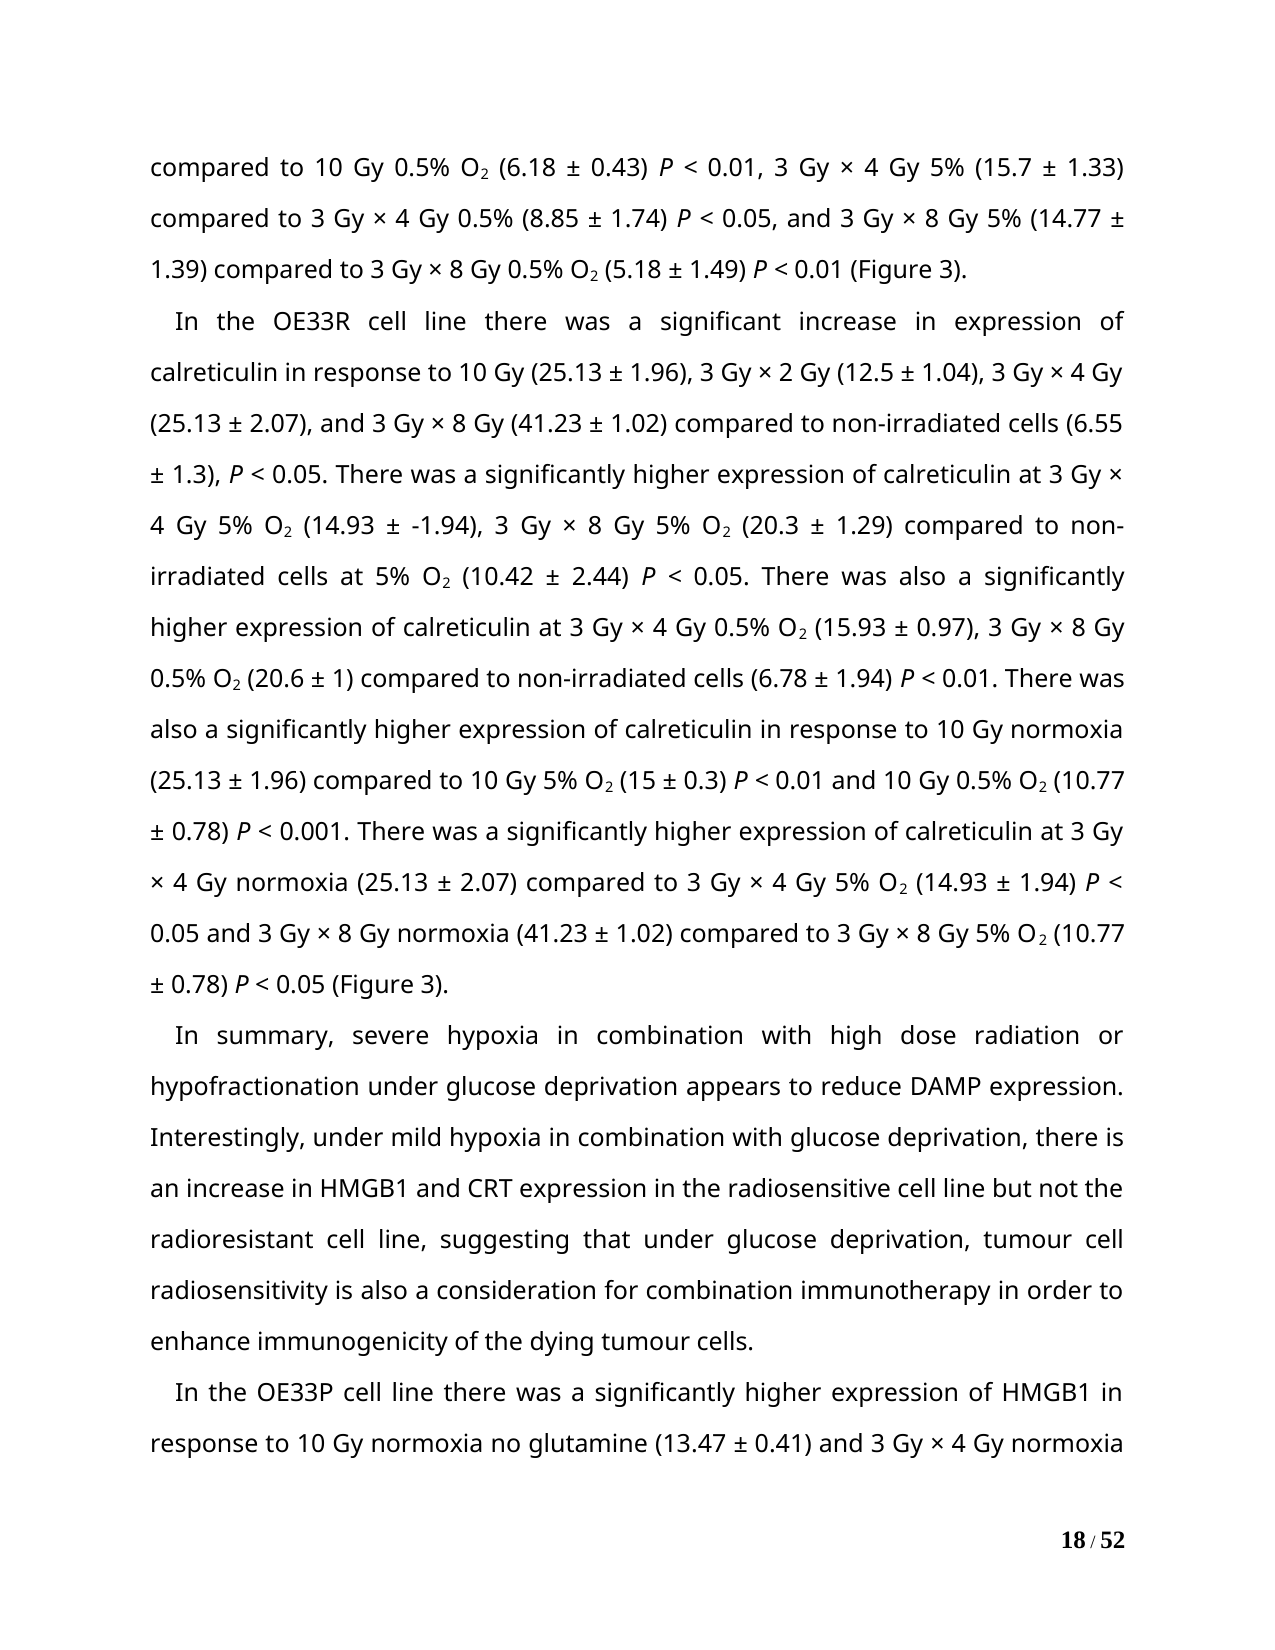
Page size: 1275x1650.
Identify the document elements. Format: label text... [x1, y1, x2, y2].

text In the OE33R cell line there was a significant increase in expression of calreticulin in response to 10 Gy (25.13 ± 1.96), 3 Gy × 2 Gy (12.5 ± 1.04), 3 Gy × 4 Gy (25.13 ± 2.07), and 3 Gy × 8 Gy (41.23 ± 1.02) compared to non-irradiated cells (6.55 ± 1.3), P < 0.05. There was a significantly higher expression of calreticulin at 3 Gy × 4 Gy 5% O2 (14.93 ± -1.94), 3 Gy × 8 Gy 5% O2 (20.3 ± 1.29) compared to non-irradiated cells at 5% O2 (10.42 ± 2.44) P < 0.05. There was also a significantly higher expression of calreticulin at 3 Gy × 4 Gy 0.5% O2 (15.93 ± 0.97), 3 Gy × 8 Gy 0.5% O2 (20.6 ± 1) compared to non-irradiated cells (6.78 ± 1.94) P < 0.01. There was also a significantly higher expression of calreticulin in response to 10 Gy normoxia (25.13 ± 1.96) compared to 10 Gy 5% O2 (15 ± 0.3) P < 0.01 and 10 Gy 0.5% O2 (10.77 ± 0.78) P < 0.001. There was a significantly higher expression of calreticulin at 3 Gy × 4 Gy normoxia (25.13 ± 2.07) compared to 3 Gy × 4 Gy 5% O2 (14.93 ± 1.94) P < 0.05 and 3 Gy × 8 Gy normoxia (41.23 ± 1.02) compared to 3 Gy × 8 Gy 5% O2 (10.77 ± 0.78) P < 0.05 (Figure 3). [150, 303, 1125, 1001]
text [150, 150, 1125, 286]
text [150, 1375, 1125, 1460]
text In summary, severe hypoxia in combination with high dose radiation or hypofractionation under glucose deprivation appears to reduce DAMP expression. Interestingly, under mild hypoxia in combination with glucose deprivation, there is an increase in HMGB1 and CRT expression in the radiosensitive cell line but not the radioresistant cell line, suggesting that under glucose deprivation, tumour cell radiosensitivity is also a consideration for combination immunotherapy in order to enhance immunogenicity of the dying tumour cells. [150, 1018, 1125, 1358]
